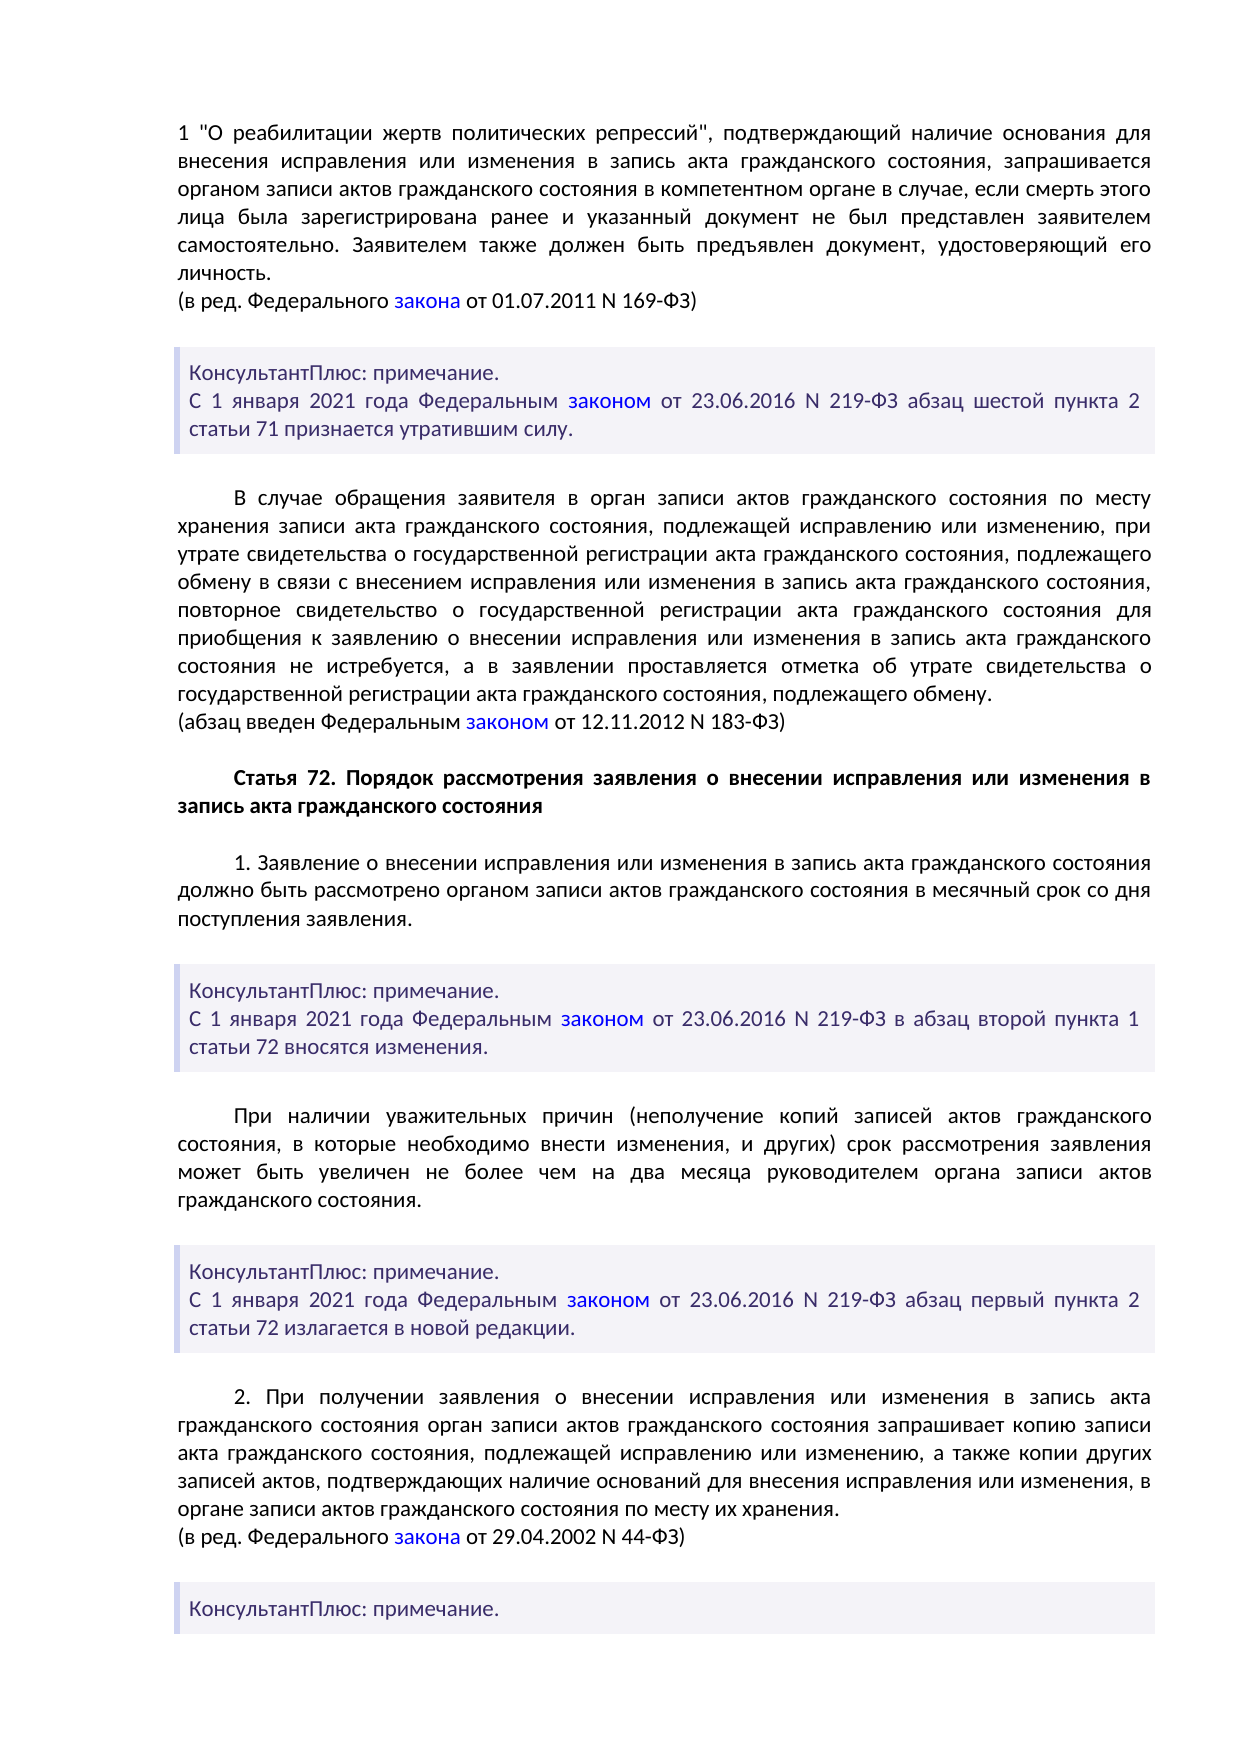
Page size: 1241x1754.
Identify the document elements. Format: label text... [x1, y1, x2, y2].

text 1. Заявление о внесении исправления или изменения в запись акта гражданского состояния должно быть рассмотрено органом записи актов гражданского состояния в месячный срок со дня поступления заявления. [177, 848, 1152, 932]
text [177, 118, 1152, 286]
table_header КонсультантПлюс: примечание. С 1 января 2021 года Федеральным законом от 23.06.2016 N 219-ФЗ в абзац второй пункта 1 статьи 72 вносятся изменения. [180, 964, 1149, 1072]
text (в ред. Федерального закона от 01.07.2011 N 169-ФЗ) [177, 286, 1152, 314]
text (абзац введен Федеральным законом от 12.11.2012 N 183-ФЗ) [177, 707, 1152, 736]
text При наличии уважительных причин (неполучение копий записей актов гражданского состояния, в которые необходимо внести изменения, и других) срок рассмотрения заявления может быть увеличен не более чем на два месяца руководителем органа записи актов гражданского состояния. [177, 1101, 1152, 1213]
text (в ред. Федерального закона от 29.04.2002 N 44-ФЗ) [177, 1522, 1152, 1550]
text 2. При получении заявления о внесении исправления или изменения в запись акта гражданского состояния орган записи актов гражданского состояния запрашивает копию записи акта гражданского состояния, подлежащей исправлению или изменению, а также копии других записей актов, подтверждающих наличие оснований для внесения исправления или изменения, в органе записи актов гражданского состояния по месту их хранения. [177, 1382, 1152, 1522]
table_header КонсультантПлюс: примечание. С 1 января 2021 года Федеральным законом от 23.06.2016 N 219-ФЗ абзац шестой пункта 2 статьи 71 признается утратившим силу. [180, 347, 1149, 454]
table_header КонсультантПлюс: примечание. С 1 января 2021 года Федеральным законом от 23.06.2016 N 219-ФЗ абзац первый пункта 2 статьи 72 излагается в новой редакции. [180, 1245, 1149, 1353]
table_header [180, 1582, 1149, 1634]
text В случае обращения заявителя в орган записи актов гражданского состояния по месту хранения записи акта гражданского состояния, подлежащей исправлению или изменению, при утрате свидетельства о государственной регистрации акта гражданского состояния, подлежащего обмену в связи с внесением исправления или изменения в запись акта гражданского состояния, повторное свидетельство о государственной регистрации акта гражданского состояния для приобщения к заявлению о внесении исправления или изменения в запись акта гражданского состояния не истребуется, а в заявлении проставляется отметка об утрате свидетельства о государственной регистрации акта гражданского состояния, подлежащего обмену. [177, 483, 1152, 707]
title Статья 72. Порядок рассмотрения заявления о внесении исправления или изменения в запись акта гражданского состояния [177, 763, 1152, 819]
